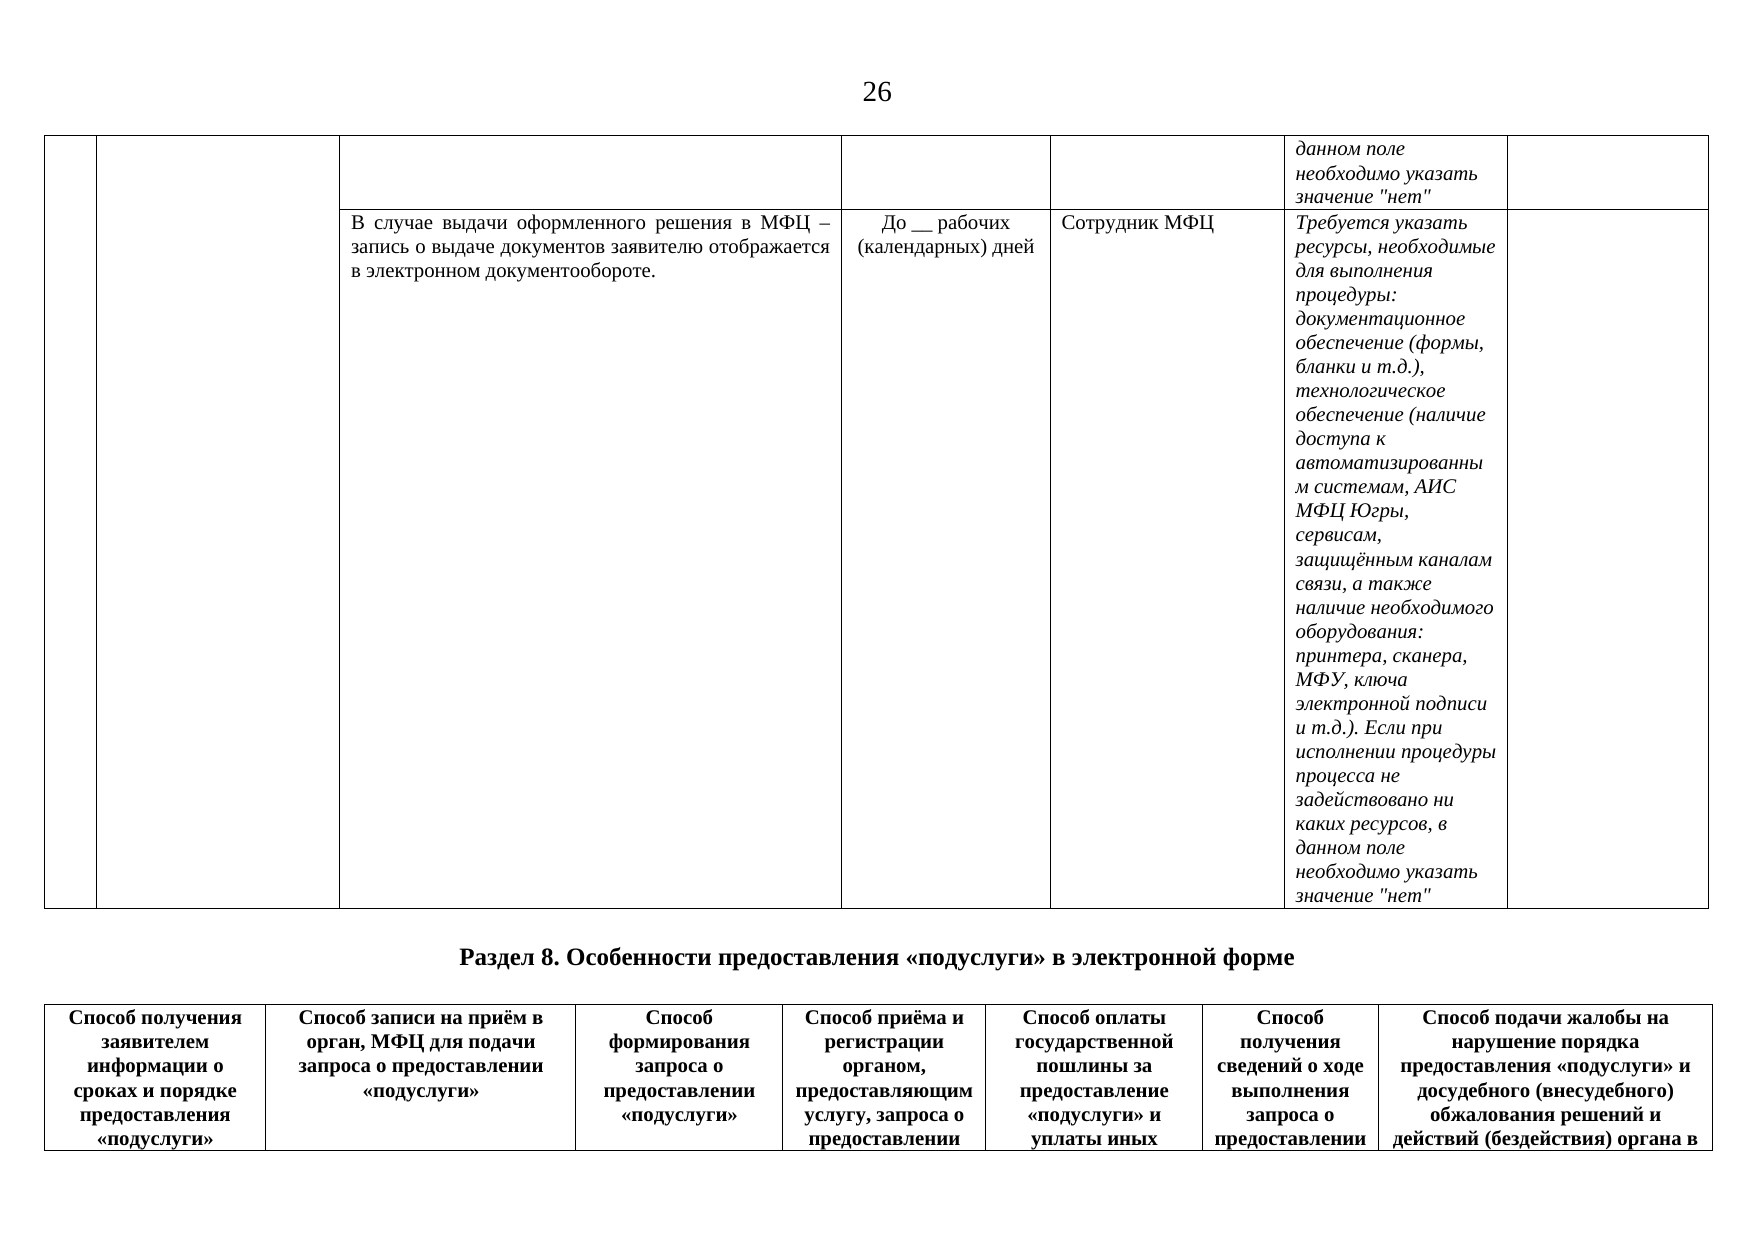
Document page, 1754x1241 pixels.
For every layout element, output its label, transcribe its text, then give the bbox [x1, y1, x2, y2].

table_cell До __ рабочих (календарных) дней [842, 210, 1050, 907]
text Раздел 8. Особенности предоставления «подуслуги» в электронной форме [118, 942, 1636, 971]
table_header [986, 1005, 1202, 1150]
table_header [1203, 1005, 1378, 1150]
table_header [1379, 1005, 1712, 1150]
table_cell - [1508, 136, 1708, 208]
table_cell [1285, 136, 1507, 208]
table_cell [340, 136, 841, 208]
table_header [576, 1005, 782, 1150]
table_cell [1051, 136, 1284, 208]
table_cell 4 [45, 136, 96, 907]
table_cell Сотрудник МФЦ [1051, 210, 1284, 907]
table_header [45, 1005, 265, 1150]
table_cell [1508, 210, 1708, 907]
table_cell Требуется указать ресурсы, необходимые для выполнения процедуры: документационное обеспечение (формы, бланки и т.д.), технологическое обеспечение (наличие доступа к автоматизированным системам, АИС МФЦ Югры, сервисам, защищённым каналам связи, а также наличие необходимого оборудования: принтера, сканера, МФУ, ключа электронной подписи и т.д.). Если при исполнении процедуры процесса не задействовано ни каких ресурсов, в данном поле необходимо указать значение "нет" [1285, 210, 1507, 907]
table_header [783, 1005, 985, 1150]
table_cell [842, 136, 1050, 208]
table_cell В случае выдачи оформленного решения в МФЦ – запись о выдаче документов заявителю отображается в электронном документообороте. [340, 210, 841, 907]
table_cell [97, 136, 339, 907]
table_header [266, 1005, 575, 1150]
